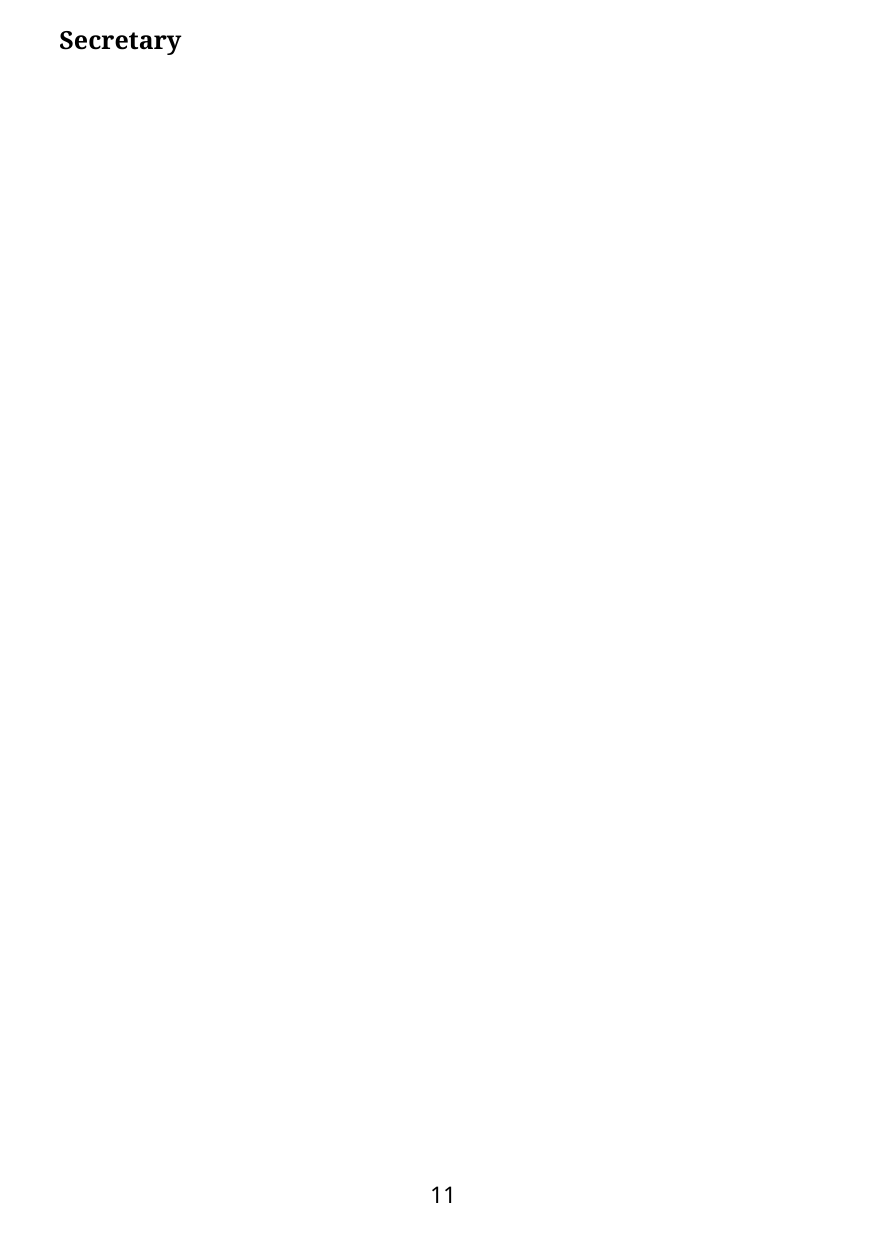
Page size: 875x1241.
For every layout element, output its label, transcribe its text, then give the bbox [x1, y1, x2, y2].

text Secretary [59, 29, 827, 54]
